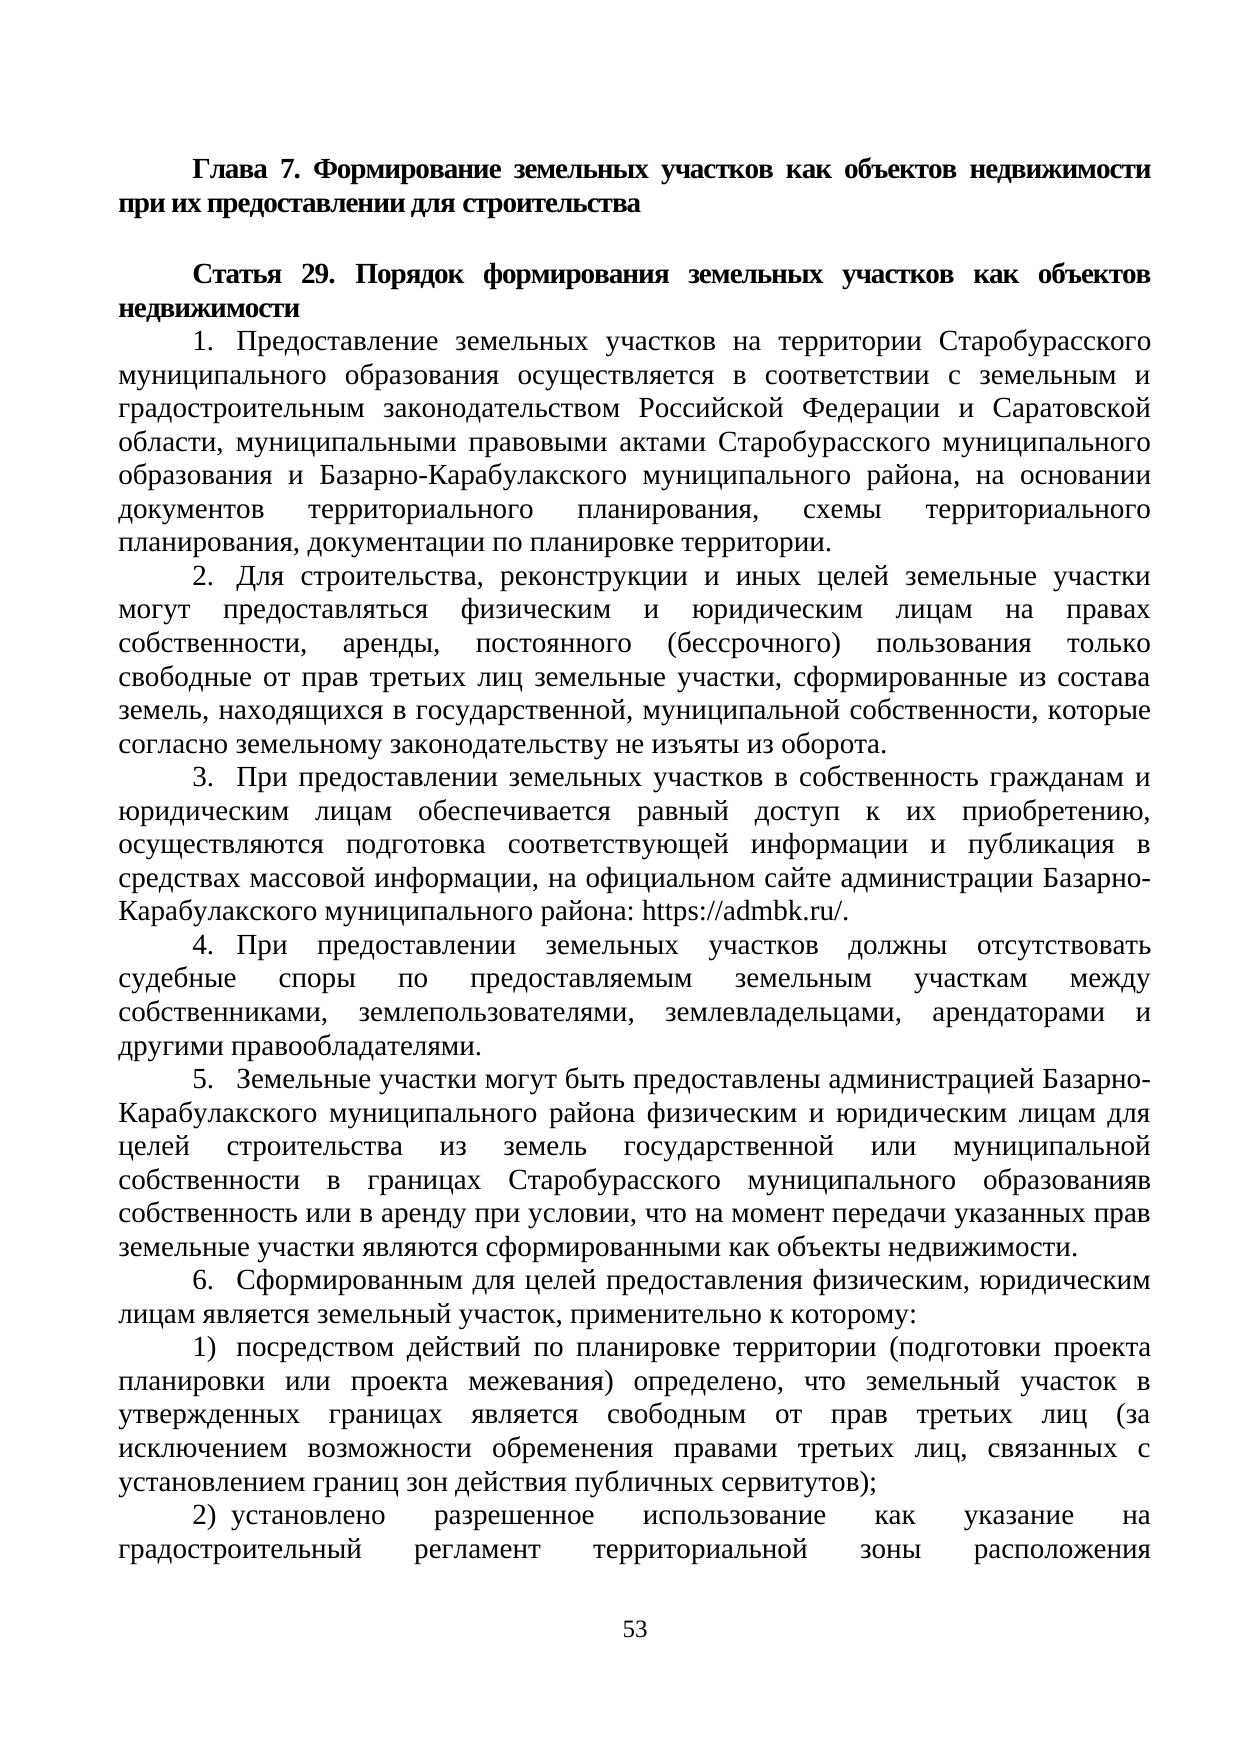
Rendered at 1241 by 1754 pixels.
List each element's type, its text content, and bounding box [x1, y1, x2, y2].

list При предоставлении земельных участков должны отсутствовать судебные споры по предоставляемым земельным участкам между собственниками, землепользователями, землевладельцами, арендаторами и другими правообладателями. [118, 927, 1152, 1061]
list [118, 1497, 1152, 1564]
list посредством действий по планировке территории (подготовки проекта планировки или проекта межевания) определено, что земельный участок в утвержденных границах является свободным от прав третьих лиц (за исключением возможности обременения правами третьих лиц, связанных с установлением границ зон действия публичных сервитутов); [118, 1329, 1152, 1497]
list Сформированным для целей предоставления физическим, юридическим лицам является земельный участок, применительно к которому: [118, 1262, 1152, 1329]
list Предоставление земельных участков на территории Старобурасского муниципального образования осуществляется в соответствии с земельным и градостроительным законодательством Российской Федерации и Саратовской области, муниципальными правовыми актами Старобурасского муниципального образования и Базарно-Карабулакского муниципального района, на основании документов территориального планирования, схемы территориального планирования, документации по планировке территории. [118, 323, 1152, 558]
list Статья 29. Порядок формирования земельных участков как объектов недвижимости [118, 256, 1152, 323]
list При предоставлении земельных участков в собственность гражданам и юридическим лицам обеспечивается равный доступ к их приобретению, осуществляются подготовка соответствующей информации и публикация в средствах массовой информации, на официальном сайте администрации Базарно-Карабулакского муниципального района: https://admbk.ru/. [118, 759, 1152, 927]
list Земельные участки могут быть предоставлены администрацией Базарно-Карабулакского муниципального района физическим и юридическим лицам для целей строительства из земель государственной или муниципальной собственности в границах Старобурасского муниципального образованияв собственность или в аренду при условии, что на момент передачи указанных прав земельные участки являются сформированными как объекты недвижимости. [118, 1061, 1152, 1262]
list Глава 7. Формирование земельных участков как объектов недвижимости при их предоставлении для строительства [118, 152, 1152, 219]
list Для строительства, реконструкции и иных целей земельные участки могут предоставляться физическим и юридическим лицам на правах собственности, аренды, постоянного (бессрочного) пользования только свободные от прав третьих лиц земельные участки, сформированные из состава земель, находящихся в государственной, муниципальной собственности, которые согласно земельному законодательству не изъяты из оборота. [118, 558, 1152, 759]
